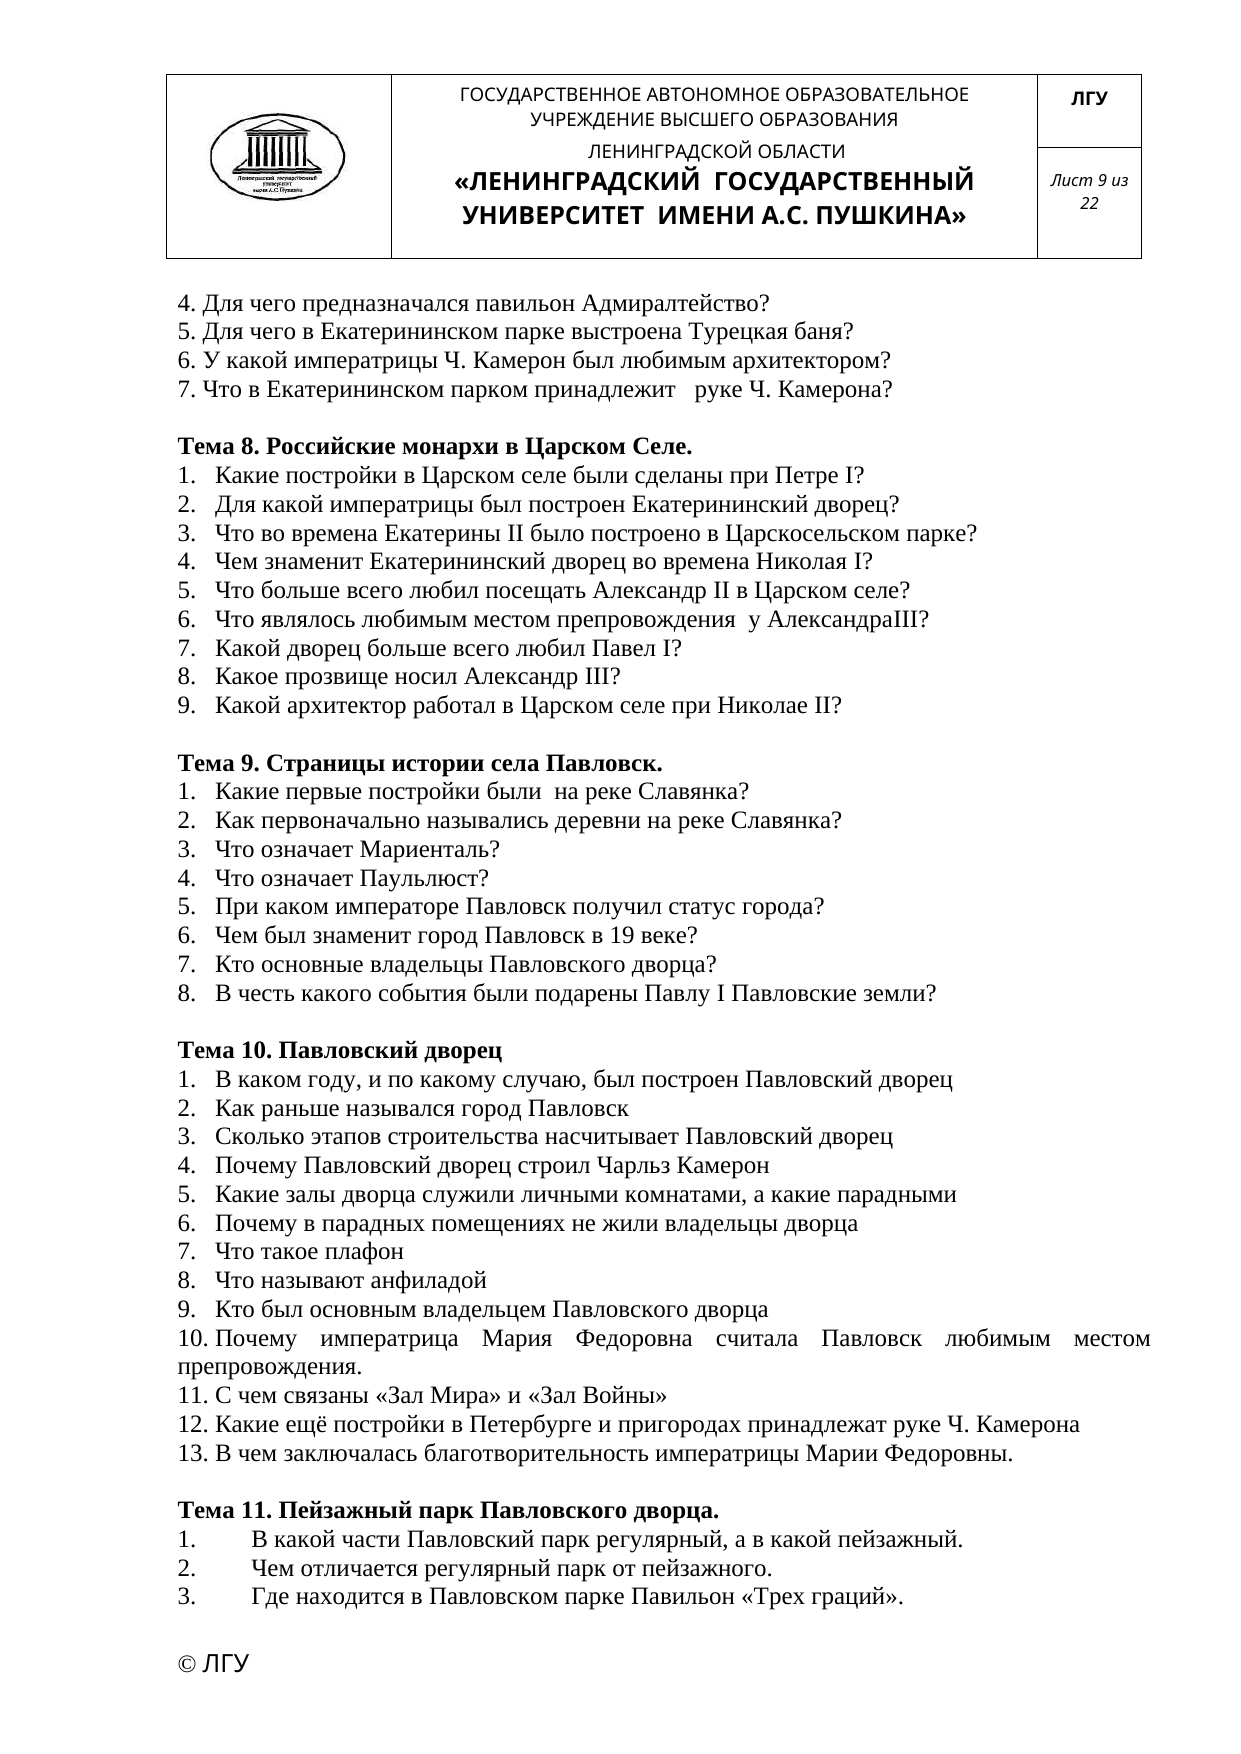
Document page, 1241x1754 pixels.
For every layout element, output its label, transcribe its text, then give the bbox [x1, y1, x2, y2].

text Тема 9. Страницы истории села Павловск. [177, 748, 1152, 776]
list Как раньше назывался город Павловск [177, 1093, 1152, 1121]
picture [177, 75, 389, 241]
text 7. Что в Екатерининском парком принадлежит руке Ч. Камерона? [177, 374, 1152, 403]
list Что во времена Екатерины II было построено в Царскосельском парке? [177, 518, 1152, 546]
text 11. С чем связаны «Зал Мира» и «Зал Войны» [177, 1380, 1152, 1409]
list Сколько этапов строительства насчитывает Павловский дворец [177, 1121, 1152, 1150]
list Что означает Паульлюст? [177, 863, 1152, 891]
list Чем был знаменит город Павловск в 19 веке? [177, 920, 1152, 949]
list Что больше всего любил посещать Александр II в Царском селе? [177, 575, 1152, 604]
text 13. В чем заключалась благотворительность императрицы Марии Федоровны. [177, 1438, 1152, 1466]
list Чем знаменит Екатерининский дворец во времена Николая I? [177, 546, 1152, 575]
list В какой части Павловский парк регулярный, а в какой пейзажный. [177, 1524, 1152, 1553]
text 5. Для чего в Екатерининском парке выстроена Турецкая баня? [177, 316, 1152, 345]
list В честь какого события были подарены Павлу I Павловские земли? [177, 978, 1152, 1006]
list Кто основные владельцы Павловского дворца? [177, 949, 1152, 978]
list Какой архитектор работал в Царском селе при Николае II? [177, 690, 1152, 719]
list Какой дворец больше всего любил Павел I? [177, 633, 1152, 661]
text Тема 10. Павловский дворец [177, 1035, 1152, 1064]
text 12. Какие ещё постройки в Петербурге и пригородах принадлежат руке Ч. Камерона [177, 1409, 1152, 1438]
list Что называют анфиладой [177, 1265, 1152, 1294]
list Где находится в Павловском парке Павильон «Трех граций». [177, 1581, 1152, 1610]
list При каком императоре Павловск получил статус города? [177, 891, 1152, 920]
list Что являлось любимым местом препровождения у АлександраIII? [177, 604, 1152, 633]
text 6. У какой императрицы Ч. Камерон был любимым архитектором? [177, 345, 1152, 374]
list Какие залы дворца служили личными комнатами, а какие парадными [177, 1179, 1152, 1208]
list Кто был основным владельцем Павловского дворца [177, 1294, 1152, 1323]
list Для какой императрицы был построен Екатерининский дворец? [177, 489, 1152, 518]
list Почему в парадных помещениях не жили владельцы дворца [177, 1208, 1152, 1236]
list Чем отличается регулярный парк от пейзажного. [177, 1553, 1152, 1581]
list Какие первые постройки были на реке Славянка? [177, 776, 1152, 805]
list Как первоначально назывались деревни на реке Славянка? [177, 805, 1152, 834]
list Что такое плафон [177, 1236, 1152, 1265]
text 4. Для чего предназначался павильон Адмиралтейство? [177, 288, 1152, 316]
text Тема 11. Пейзажный парк Павловского дворца. [177, 1495, 1152, 1524]
list Что означает Мариенталь? [177, 834, 1152, 863]
list Почему императрица Мария Федоровна считала Павловск любимым местом препровождения. [177, 1323, 1152, 1380]
list Почему Павловский дворец строил Чарльз Камерон [177, 1150, 1152, 1179]
list Какие постройки в Царском селе были сделаны при Петре I? [177, 460, 1152, 489]
list В каком году, и по какому случаю, был построен Павловский дворец [177, 1064, 1152, 1093]
list Какое прозвище носил Александр III? [177, 661, 1152, 690]
text Тема 8. Российские монархи в Царском Селе. [177, 431, 1152, 460]
